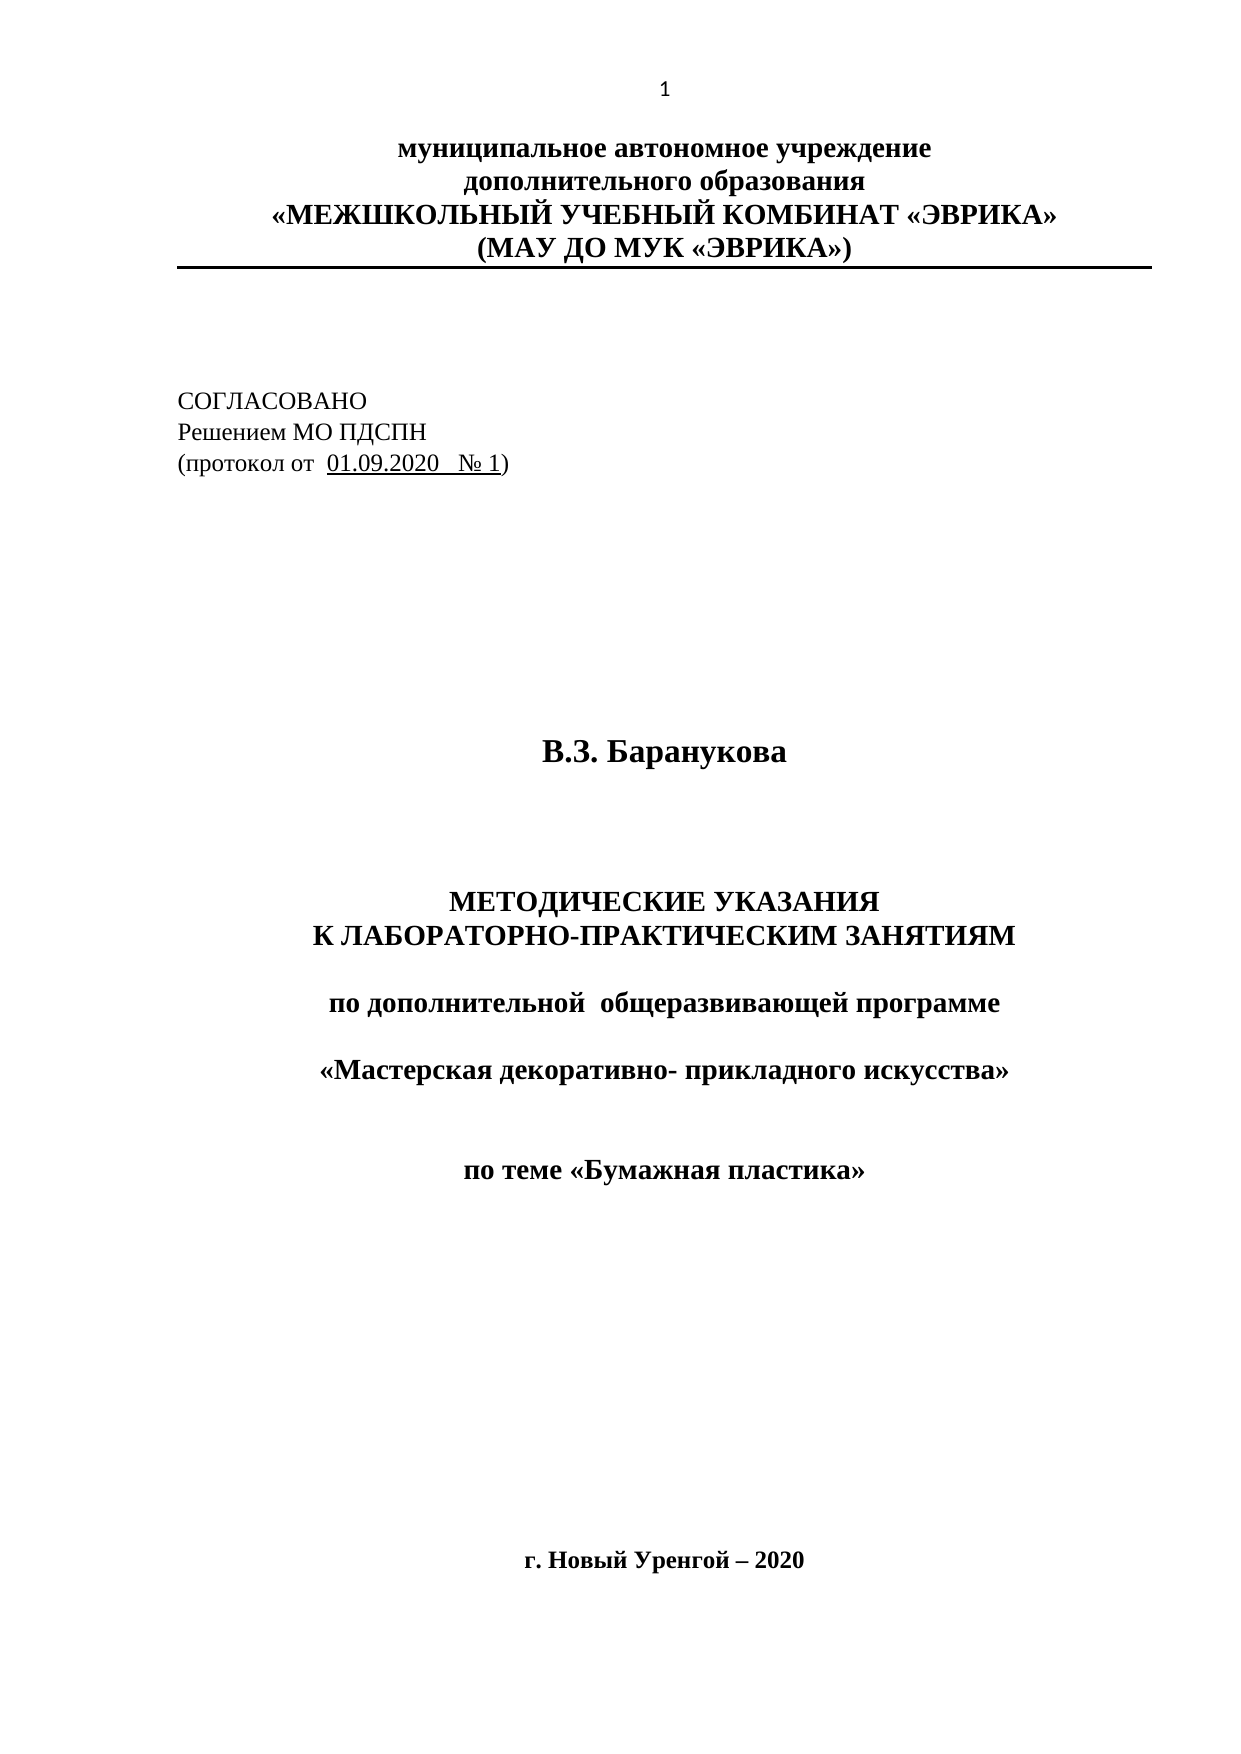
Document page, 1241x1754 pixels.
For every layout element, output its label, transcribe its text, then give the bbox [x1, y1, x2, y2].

text СОГЛАСОВАНО [177, 386, 1152, 415]
text дополнительного образования [177, 163, 1152, 197]
text (МАУ ДО МУК «Эврика») [177, 230, 1152, 266]
text муниципальное автономное учреждение [177, 130, 1152, 163]
text г. Новый Уренгой – 2020 [177, 1545, 1152, 1574]
text В.З. Баранукова [177, 731, 1152, 769]
text «Мастерская декоративно- прикладного искусства» [177, 1052, 1152, 1085]
text по теме «Бумажная пластика» [177, 1152, 1152, 1186]
text по дополнительной общеразвивающей программе [177, 985, 1152, 1018]
text К ЛАБОРАТОРНО-ПРАКТИЧЕСКИМ ЗАНЯТИЯМ [177, 918, 1152, 951]
text МЕТОДИЧЕСКИЕ УКАЗАНИЯ [177, 884, 1152, 918]
text Решением МО ПДСПН [177, 417, 1152, 446]
text (протокол от 01.09.2020 № 1) [177, 448, 1152, 477]
text «МЕЖШКОЛЬНЫЙ УЧЕБНЫЙ КОМБИНАТ «ЭВРИКА» [177, 197, 1152, 230]
